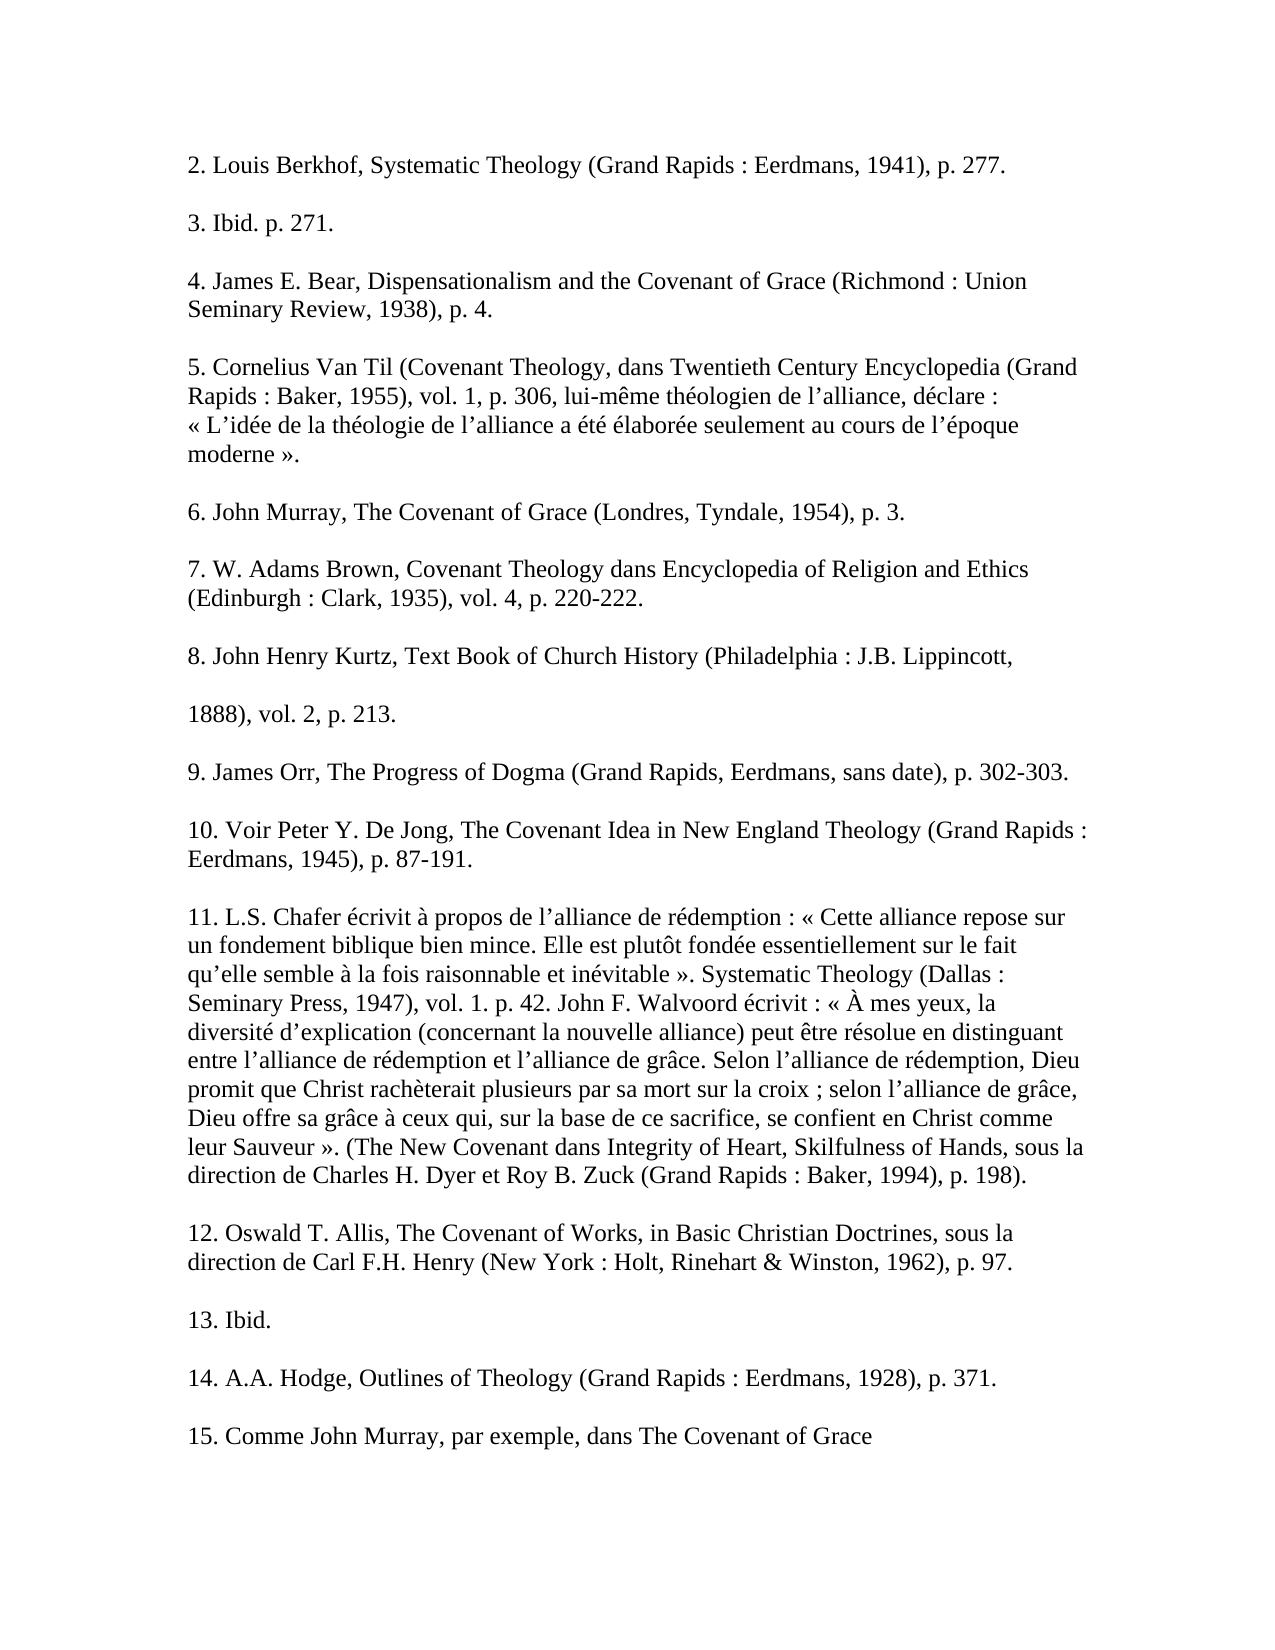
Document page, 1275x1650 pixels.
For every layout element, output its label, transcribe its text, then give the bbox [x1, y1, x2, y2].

text 12. Oswald T. Allis, The Covenant of Works, in Basic Christian Doctrines, sous la direction de Carl F.H. Henry (New York : Holt, Rinehart & Winston, 1962), p. 97. [187, 1218, 1087, 1276]
text 13. Ibid. [187, 1305, 1087, 1334]
text 6. John Murray, The Covenant of Grace (Londres, Tyndale, 1954), p. 3. [187, 497, 1087, 525]
text 2. Louis Berkhof, Systematic Theology (Grand Rapids : Eerdmans, 1941), p. 277. [187, 150, 1087, 179]
text 8. John Henry Kurtz, Text Book of Church History (Philadelphia : J.B. Lippincott, [187, 641, 1087, 670]
text 14. A.A. Hodge, Outlines of Theology (Grand Rapids : Eerdmans, 1928), p. 371. [187, 1363, 1087, 1392]
text 15. Comme John Murray, par exemple, dans The Covenant of Grace [187, 1421, 1087, 1449]
text 4. James E. Bear, Dispensationalism and the Covenant of Grace (Richmond : Union Seminary Review, 1938), p. 4. [187, 266, 1087, 323]
text 1888), vol. 2, p. 213. [187, 699, 1087, 728]
text 7. W. Adams Brown, Covenant Theology dans Encyclopedia of Religion and Ethics (Edinburgh : Clark, 1935), vol. 4, p. 220-222. [187, 554, 1087, 612]
text 9. James Orr, The Progress of Dogma (Grand Rapids, Eerdmans, sans date), p. 302-303. [187, 757, 1087, 786]
text 3. Ibid. p. 271. [187, 208, 1087, 237]
text 5. Cornelius Van Til (Covenant Theology, dans Twentieth Century Encyclopedia (Grand Rapids : Baker, 1955), vol. 1, p. 306, lui-même théologien de l’alliance, déclare : « L’idée de la théologie de l’alliance a été élaborée seulement au cours de l’époque moderne ». [187, 352, 1087, 467]
text 11. L.S. Chafer écrivit à propos de l’alliance de rédemption : « Cette alliance repose sur un fondement biblique bien mince. Elle est plutôt fondée essentiellement sur le fait qu’elle semble à la fois raisonnable et inévitable ». Systematic Theology (Dallas : Seminary Press, 1947), vol. 1. p. 42. John F. Walvoord écrivit : « À mes yeux, la diversité d’explication (concernant la nouvelle alliance) peut être résolue en distinguant entre l’alliance de rédemption et l’alliance de grâce. Selon l’alliance de rédemption, Dieu promit que Christ rachèterait plusieurs par sa mort sur la croix ; selon l’alliance de grâce, Dieu offre sa grâce à ceux qui, sur la base de ce sacrifice, se confient en Christ comme leur Sauveur ». (The New Covenant dans Integrity of Heart, Skilfulness of Hands, sous la direction de Charles H. Dyer et Roy B. Zuck (Grand Rapids : Baker, 1994), p. 198). [187, 902, 1087, 1189]
text 10. Voir Peter Y. De Jong, The Covenant Idea in New England Theology (Grand Rapids : Eerdmans, 1945), p. 87-191. [187, 815, 1087, 872]
